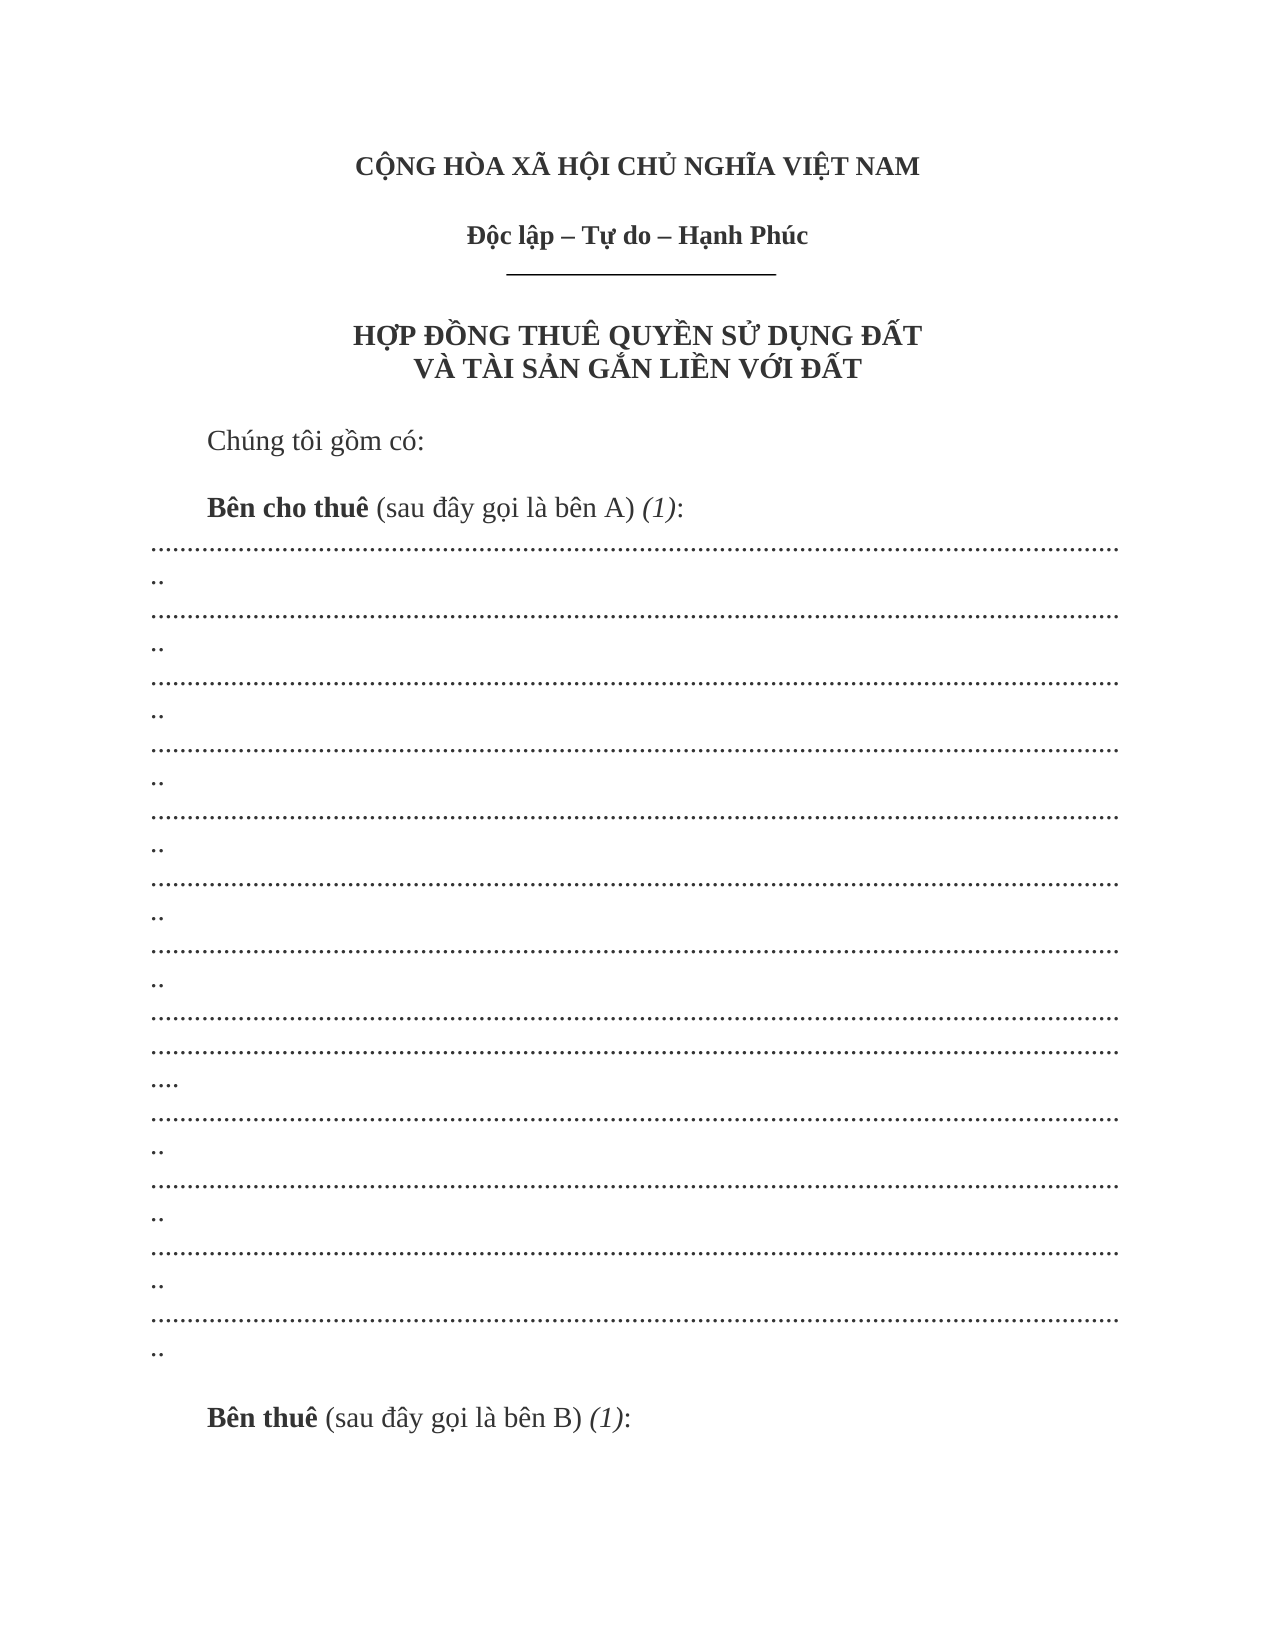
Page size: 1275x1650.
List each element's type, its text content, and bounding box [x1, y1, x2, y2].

text Chúng tôi gồm có: [150, 423, 1125, 457]
text Bên cho thuê (sau đây gọi là bên A) (1): [150, 490, 1125, 524]
text Độc lập – Tự do – Hạnh Phúc [150, 219, 1125, 251]
text ....................................................................................................................................... [150, 859, 1125, 926]
text Bên thuê (sau đây gọi là bên B) (1): [150, 1401, 1125, 1434]
text CỘNG HÒA XÃ HỘI CHỦ NGHĨA VIỆT NAM [150, 150, 1125, 181]
text ....................................................................................................................................... [150, 1094, 1125, 1161]
text ....................................................................................................................................... [150, 1228, 1125, 1295]
text ....................................................................................................................................... [150, 524, 1125, 591]
text ....................................................................................................................................... [150, 591, 1125, 658]
text ....................................................................................................................................... [150, 792, 1125, 859]
text ....................................................................................................................................... [150, 1161, 1125, 1228]
text HỢP ĐỒNG THUÊ QUYỀN SỬ DỤNG ĐẤT [150, 318, 1125, 351]
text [150, 1295, 1125, 1362]
text VÀ TÀI SẢN GẮN LIỀN VỚI ĐẤT [150, 351, 1125, 385]
picture [505, 274, 778, 278]
text ....................................................................................................................................... [150, 926, 1125, 993]
text .............................................................................................................................................................................................................................................................................. [150, 993, 1125, 1094]
text ....................................................................................................................................... [150, 725, 1125, 792]
text ....................................................................................................................................... [150, 658, 1125, 725]
